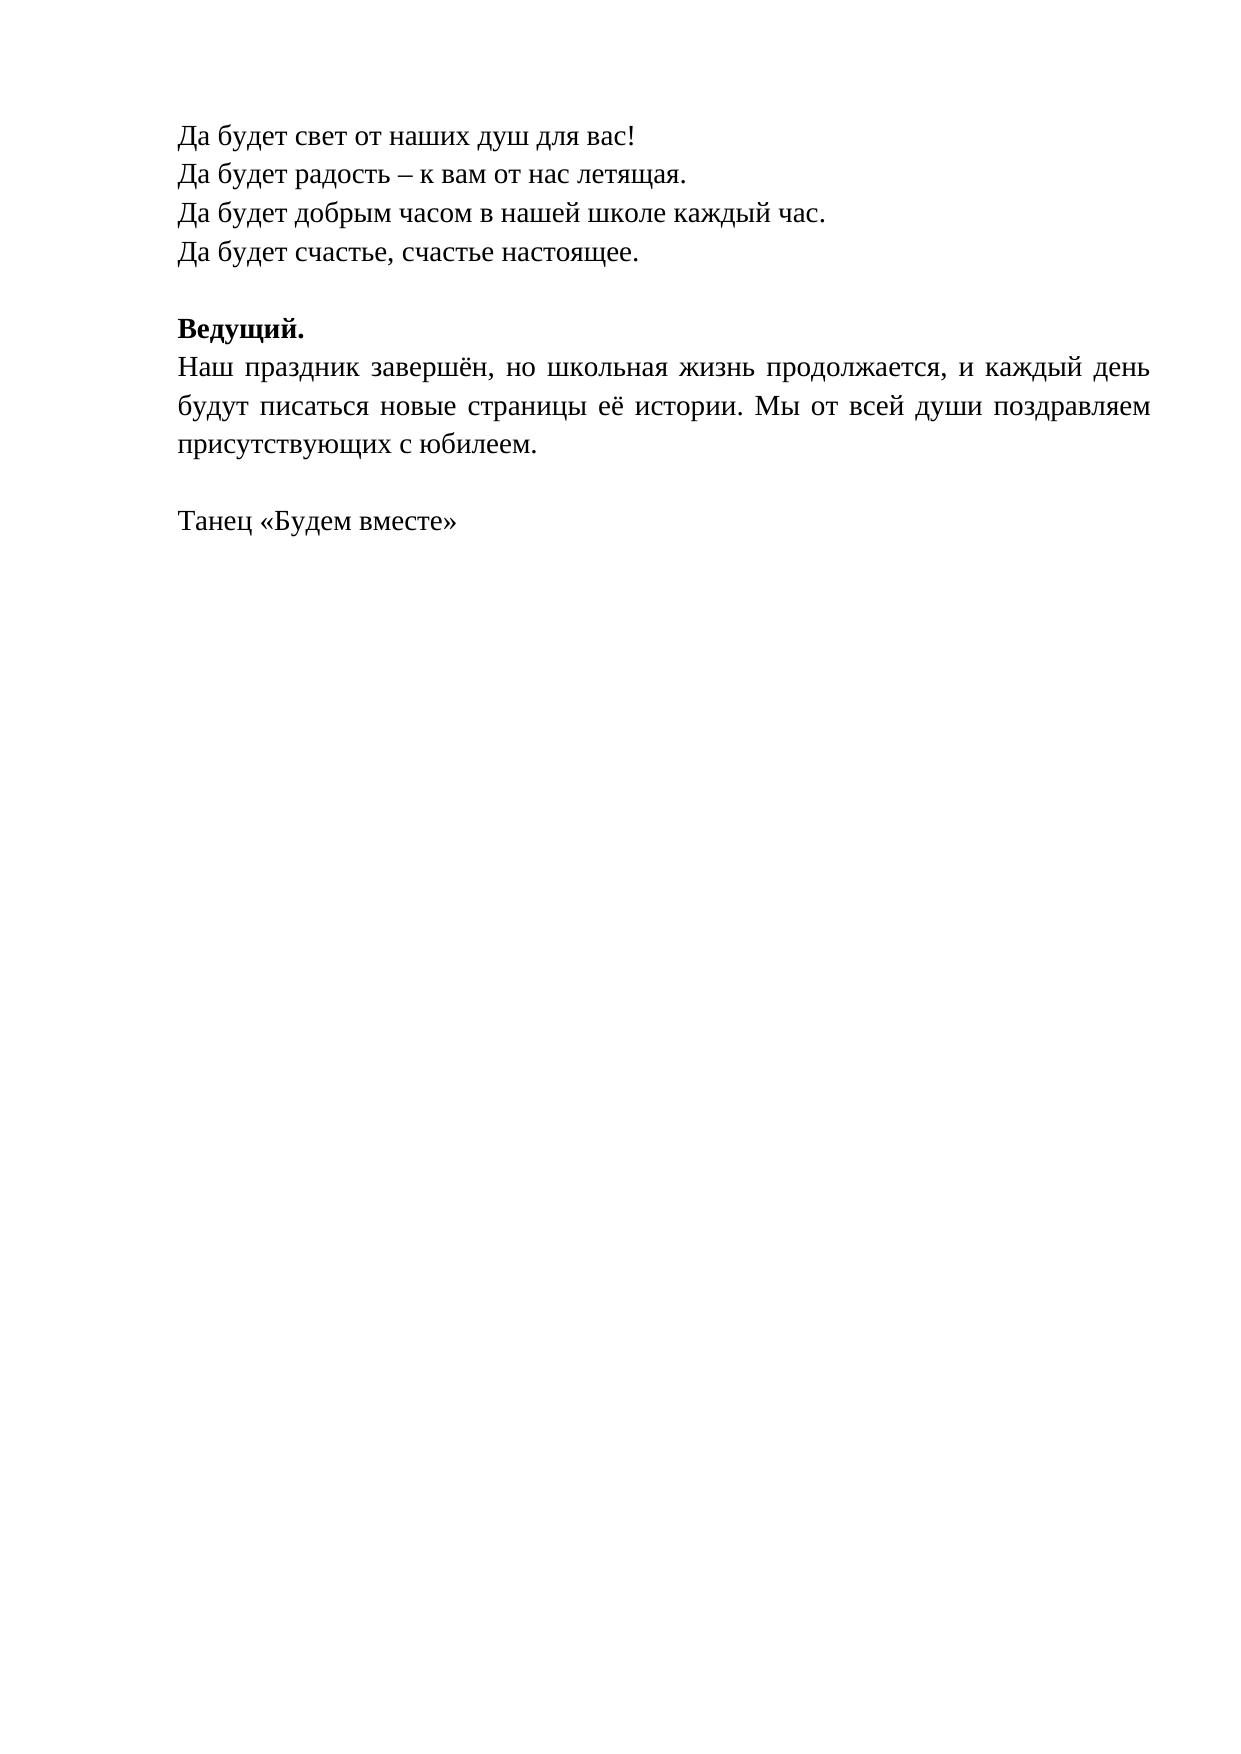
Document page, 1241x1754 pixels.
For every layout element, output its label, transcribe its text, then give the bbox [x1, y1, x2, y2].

text Танец «Будем вместе» [177, 503, 1152, 537]
text Ведущий. [177, 311, 1152, 344]
text Наш праздник завершён, но школьная жизнь продолжается, и каждый день будут писаться новые страницы её истории. Мы от всей души поздравляем присутствующих с юбилеем. [177, 349, 1152, 460]
text Да будет добрым часом в нашей школе каждый час. [177, 195, 1152, 229]
text Да будет радость – к вам от нас летящая. [177, 157, 1152, 190]
text Да будет свет от наших душ для вас! [177, 118, 1152, 152]
text Да будет счастье, счастье настоящее. [177, 234, 1152, 267]
